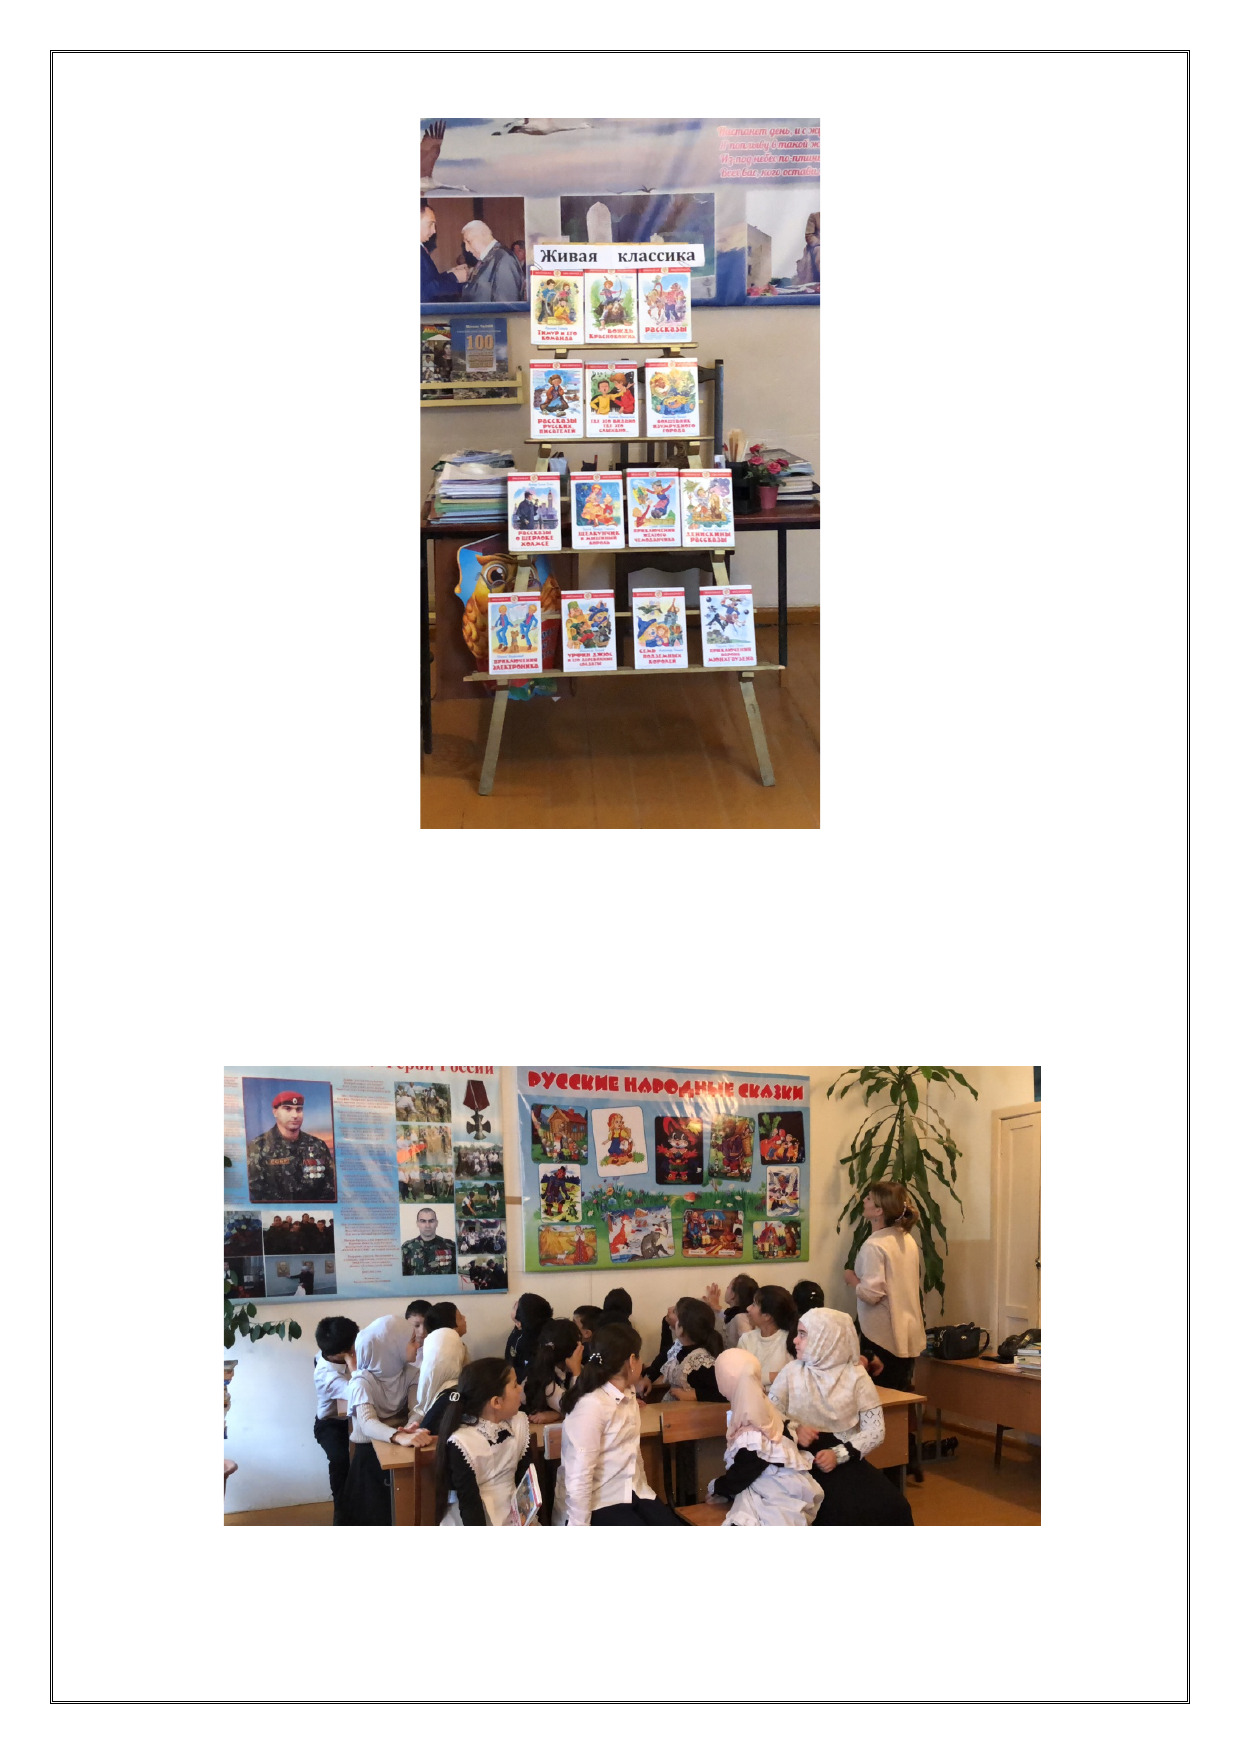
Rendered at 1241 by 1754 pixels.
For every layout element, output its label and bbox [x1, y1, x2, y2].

picture [420, 118, 821, 829]
picture [223, 1066, 1041, 1526]
